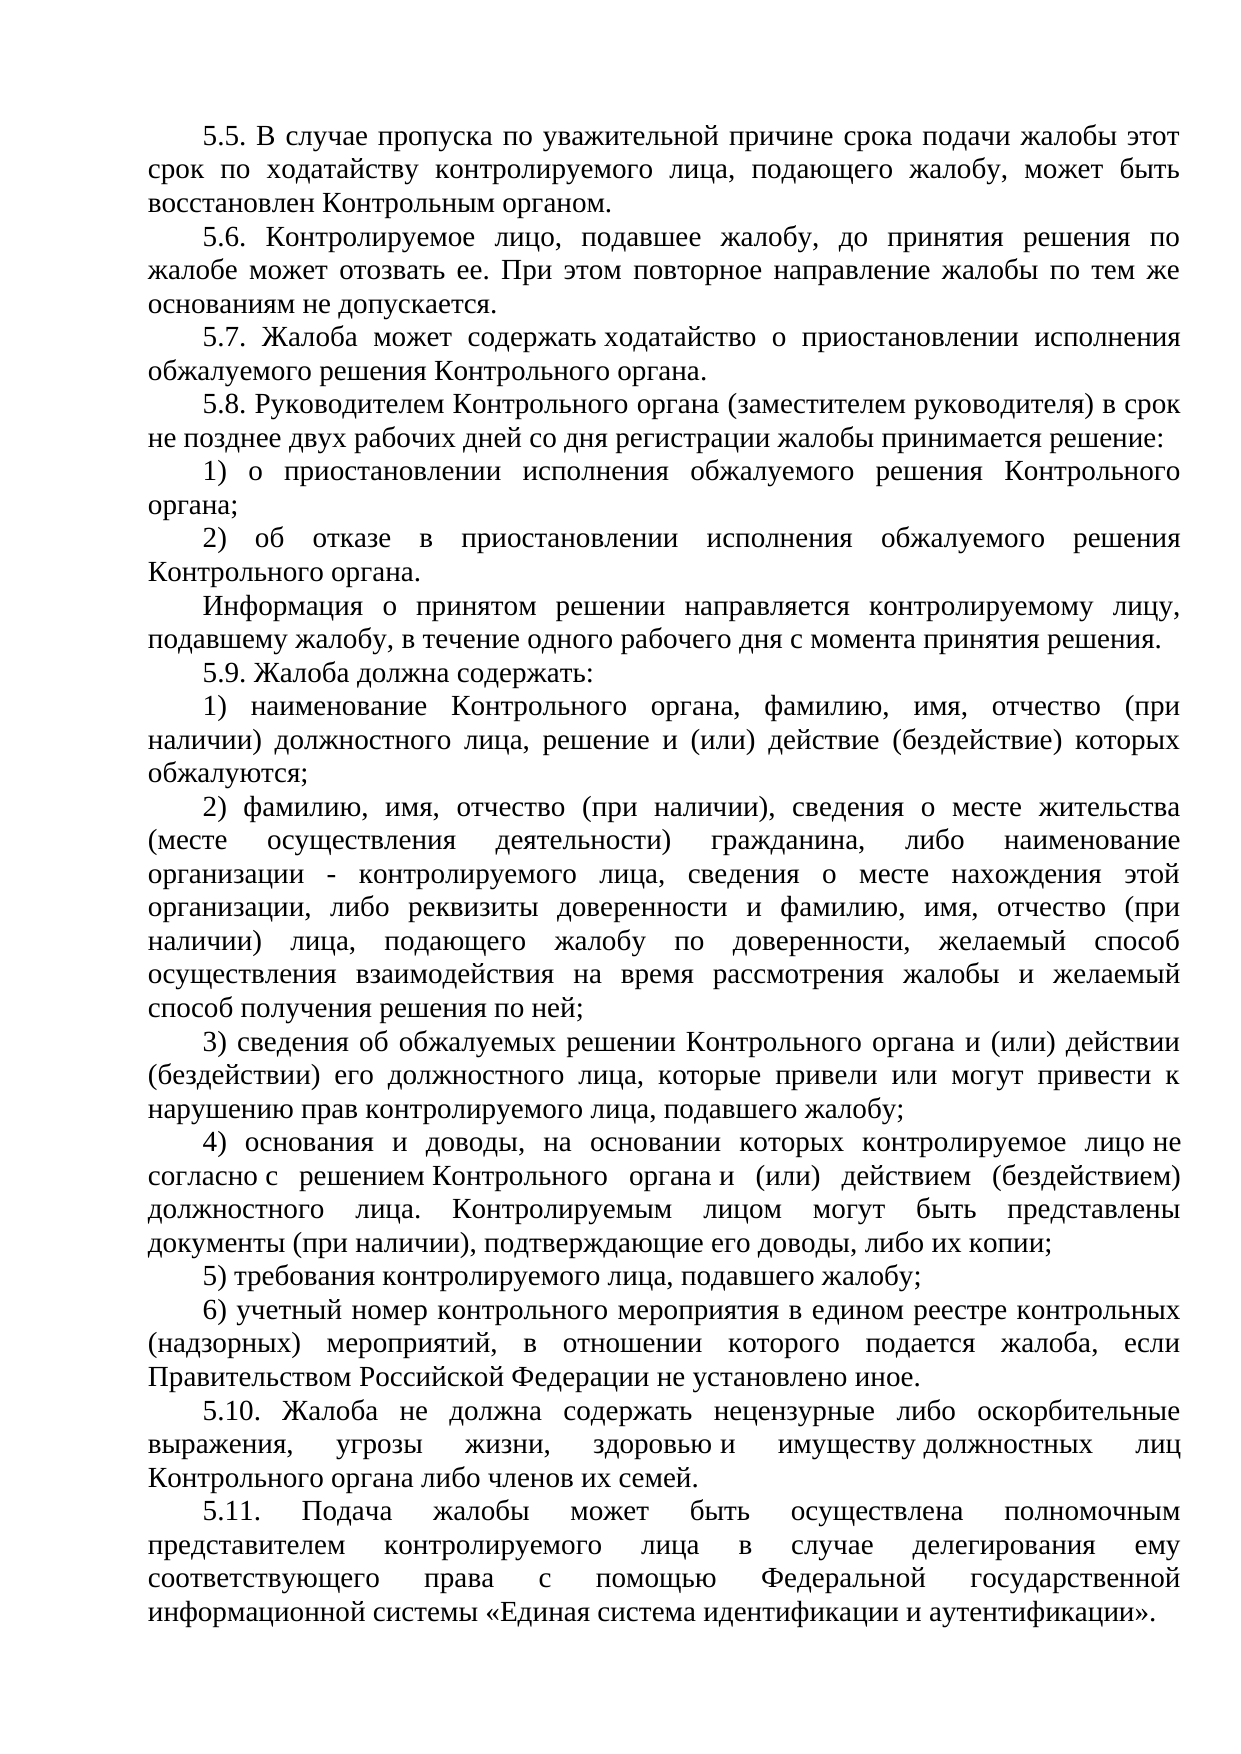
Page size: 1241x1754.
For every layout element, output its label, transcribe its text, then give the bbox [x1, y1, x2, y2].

text 1) о приостановлении исполнения обжалуемого решения Контрольного органа; [148, 453, 1181, 521]
text 5.11. Подача жалобы может быть осуществлена полномочным представителем контролируемого лица в случае делегирования ему соответствующего права с помощью Федеральной государственной информационной системы «Единая система идентификации и аутентификации». [148, 1493, 1181, 1627]
text Информация о принятом решении направляется контролируемому лицу, подавшему жалобу, в течение одного рабочего дня с момента принятия решения. [148, 588, 1181, 655]
text 5.6. Контролируемое лицо, подавшее жалобу, до принятия решения по жалобе может отозвать ее. При этом повторное направление жалобы по тем же основаниям не допускается. [148, 219, 1181, 319]
text 5.9. Жалоба должна содержать: [202, 655, 1181, 688]
text 5.10. Жалоба не должна содержать нецензурные либо оскорбительные выражения, угрозы жизни, здоровью и имуществу должностных лиц Контрольного органа либо членов их семей. [148, 1393, 1181, 1493]
text 3) сведения об обжалуемых решении Контрольного органа и (или) действии (бездействии) его должностного лица, которые привели или могут привести к нарушению прав контролируемого лица, подавшего жалобу; [148, 1024, 1181, 1124]
text 2) об отказе в приостановлении исполнения обжалуемого решения Контрольного органа. [148, 521, 1181, 588]
text 5.7. Жалоба может содержать ходатайство о приостановлении исполнения обжалуемого решения Контрольного органа. [148, 319, 1181, 386]
text 5.5. В случае пропуска по уважительной причине срока подачи жалобы этот срок по ходатайству контролируемого лица, подающего жалобу, может быть восстановлен Контрольным органом. [148, 118, 1181, 219]
text 2) фамилию, имя, отчество (при наличии), сведения о месте жительства (месте осуществления деятельности) гражданина, либо наименование организации - контролируемого лица, сведения о месте нахождения этой организации, либо реквизиты доверенности и фамилию, имя, отчество (при наличии) лица, подающего жалобу по доверенности, желаемый способ осуществления взаимодействия на время рассмотрения жалобы и желаемый способ получения решения по ней; [148, 789, 1181, 1024]
text 4) основания и доводы, на основании которых контролируемое лицо не согласно с решением Контрольного органа и (или) действием (бездействием) должностного лица. Контролируемым лицом могут быть представлены документы (при наличии), подтверждающие его доводы, либо их копии; [148, 1124, 1181, 1258]
text 6) учетный номер контрольного мероприятия в едином реестре контрольных (надзорных) мероприятий, в отношении которого подается жалоба, если Правительством Российской Федерации не установлено иное. [148, 1292, 1181, 1393]
text 1) наименование Контрольного органа, фамилию, имя, отчество (при наличии) должностного лица, решение и (или) действие (бездействие) которых обжалуются; [148, 688, 1181, 789]
text 5) требования контролируемого лица, подавшего жалобу; [148, 1258, 1181, 1292]
text 5.8. Руководителем Контрольного органа (заместителем руководителя) в срок не позднее двух рабочих дней со дня регистрации жалобы принимается решение: [148, 386, 1181, 453]
